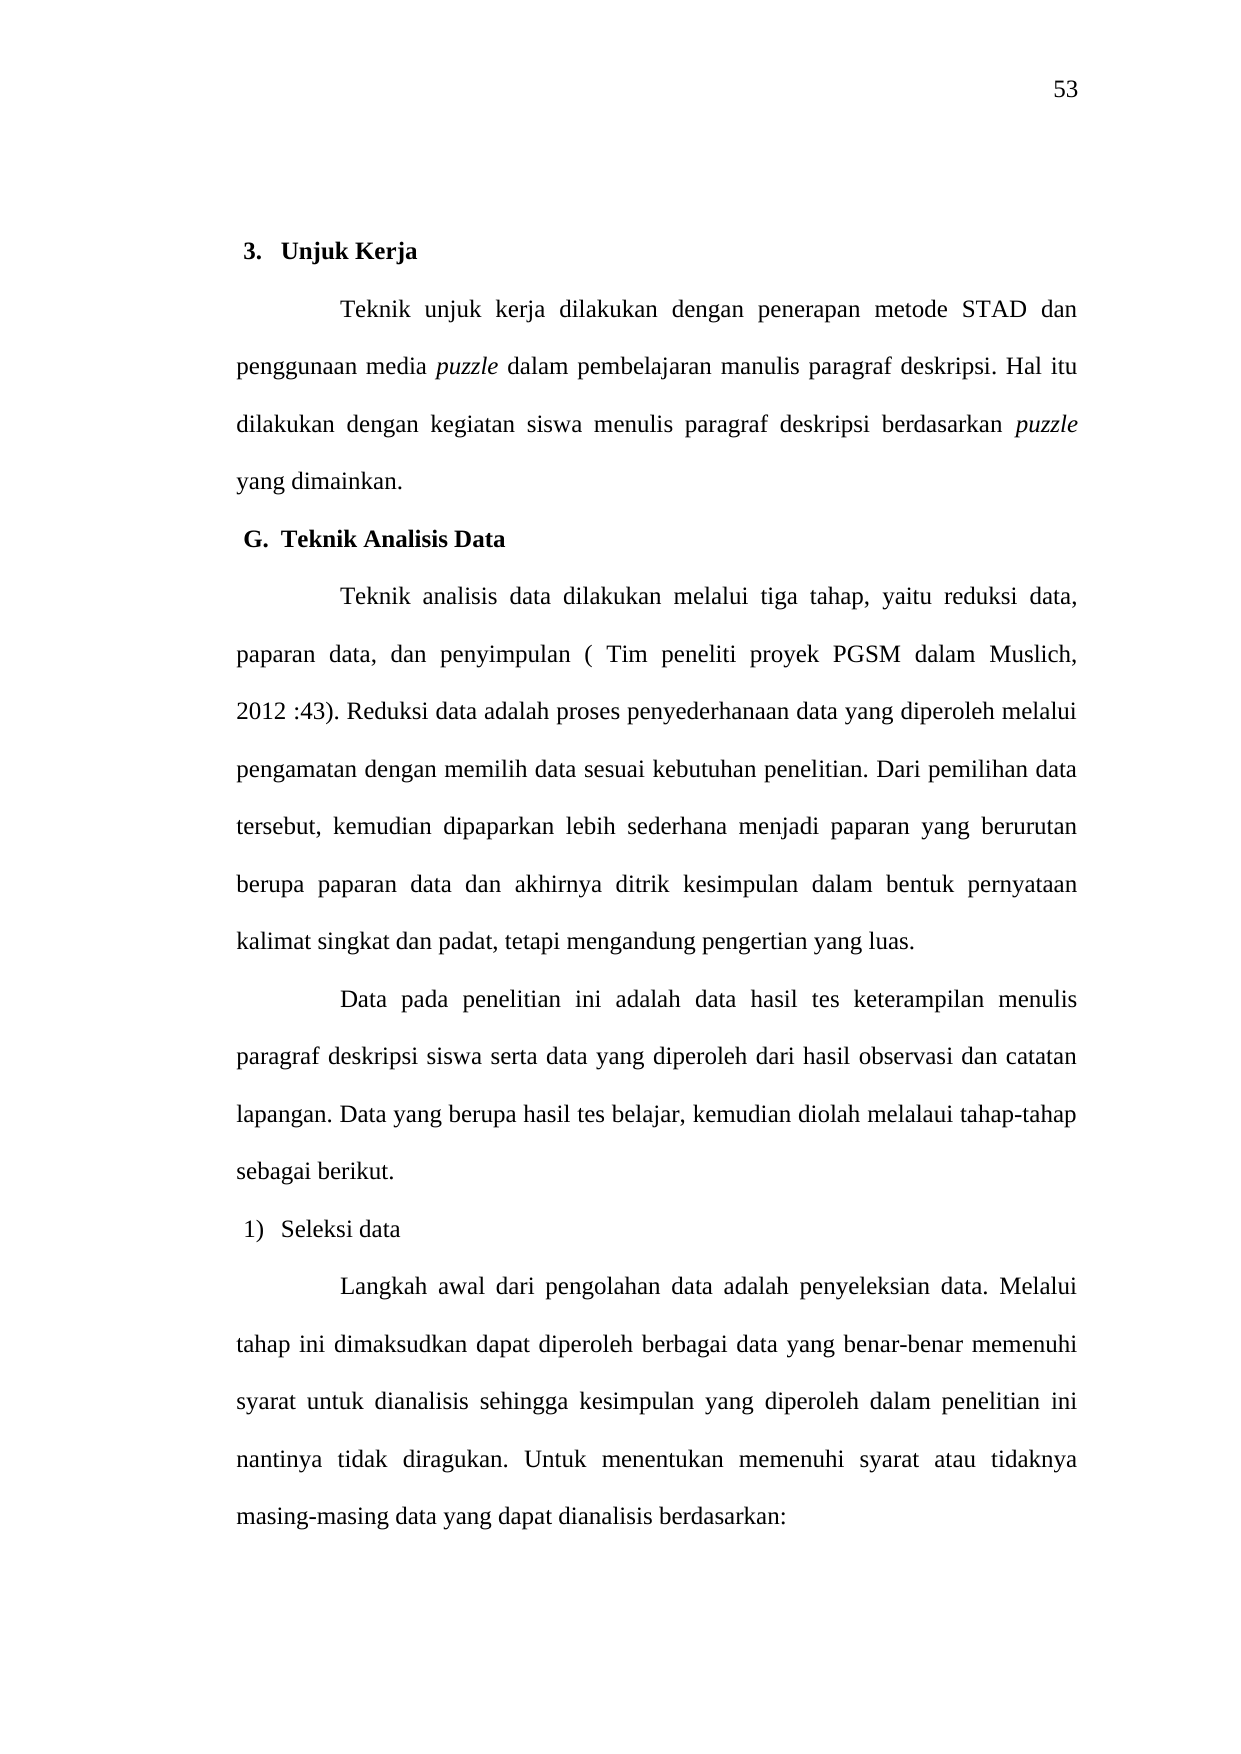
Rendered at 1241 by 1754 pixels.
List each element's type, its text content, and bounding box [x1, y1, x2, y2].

text Data pada penelitian ini adalah data hasil tes keterampilan menulis paragraf deskripsi siswa serta data yang diperoleh dari hasil observasi dan catatan lapangan. Data yang berupa hasil tes belajar, kemudian diolah melalaui tahap-tahap sebagai berikut. [236, 984, 1078, 1185]
text Teknik analisis data dilakukan melalui tiga tahap, yaitu reduksi data, paparan data, dan penyimpulan ( Tim peneliti proyek PGSM dalam Muslich, 2012 :43). Reduksi data adalah proses penyederhanaan data yang diperoleh melalui pengamatan dengan memilih data sesuai kebutuhan penelitian. Dari pemilihan data tersebut, kemudian dipaparkan lebih sederhana menjadi paparan yang berurutan berupa paparan data dan akhirnya ditrik kesimpulan dalam bentuk pernyataan kalimat singkat dan padat, tetapi mengandung pengertian yang luas. [236, 581, 1078, 955]
list Seleksi data [243, 1214, 1078, 1242]
list Teknik unjuk kerja dilakukan dengan penerapan metode STAD dan penggunaan media puzzle dalam pembelajaran manulis paragraf deskripsi. Hal itu dilakukan dengan kegiatan siswa menulis paragraf deskripsi berdasarkan puzzle yang dimainkan. [236, 294, 1078, 495]
list Unjuk Kerja [243, 236, 1078, 265]
list Langkah awal dari pengolahan data adalah penyeleksian data. Melalui tahap ini dimaksudkan dapat diperoleh berbagai data yang benar-benar memenuhi syarat untuk dianalisis sehingga kesimpulan yang diperoleh dalam penelitian ini nantinya tidak diragukan. Untuk menentukan memenuhi syarat atau tidaknya masing-masing data yang dapat dianalisis berdasarkan: [236, 1271, 1078, 1530]
list Teknik Analisis Data [243, 524, 1078, 552]
